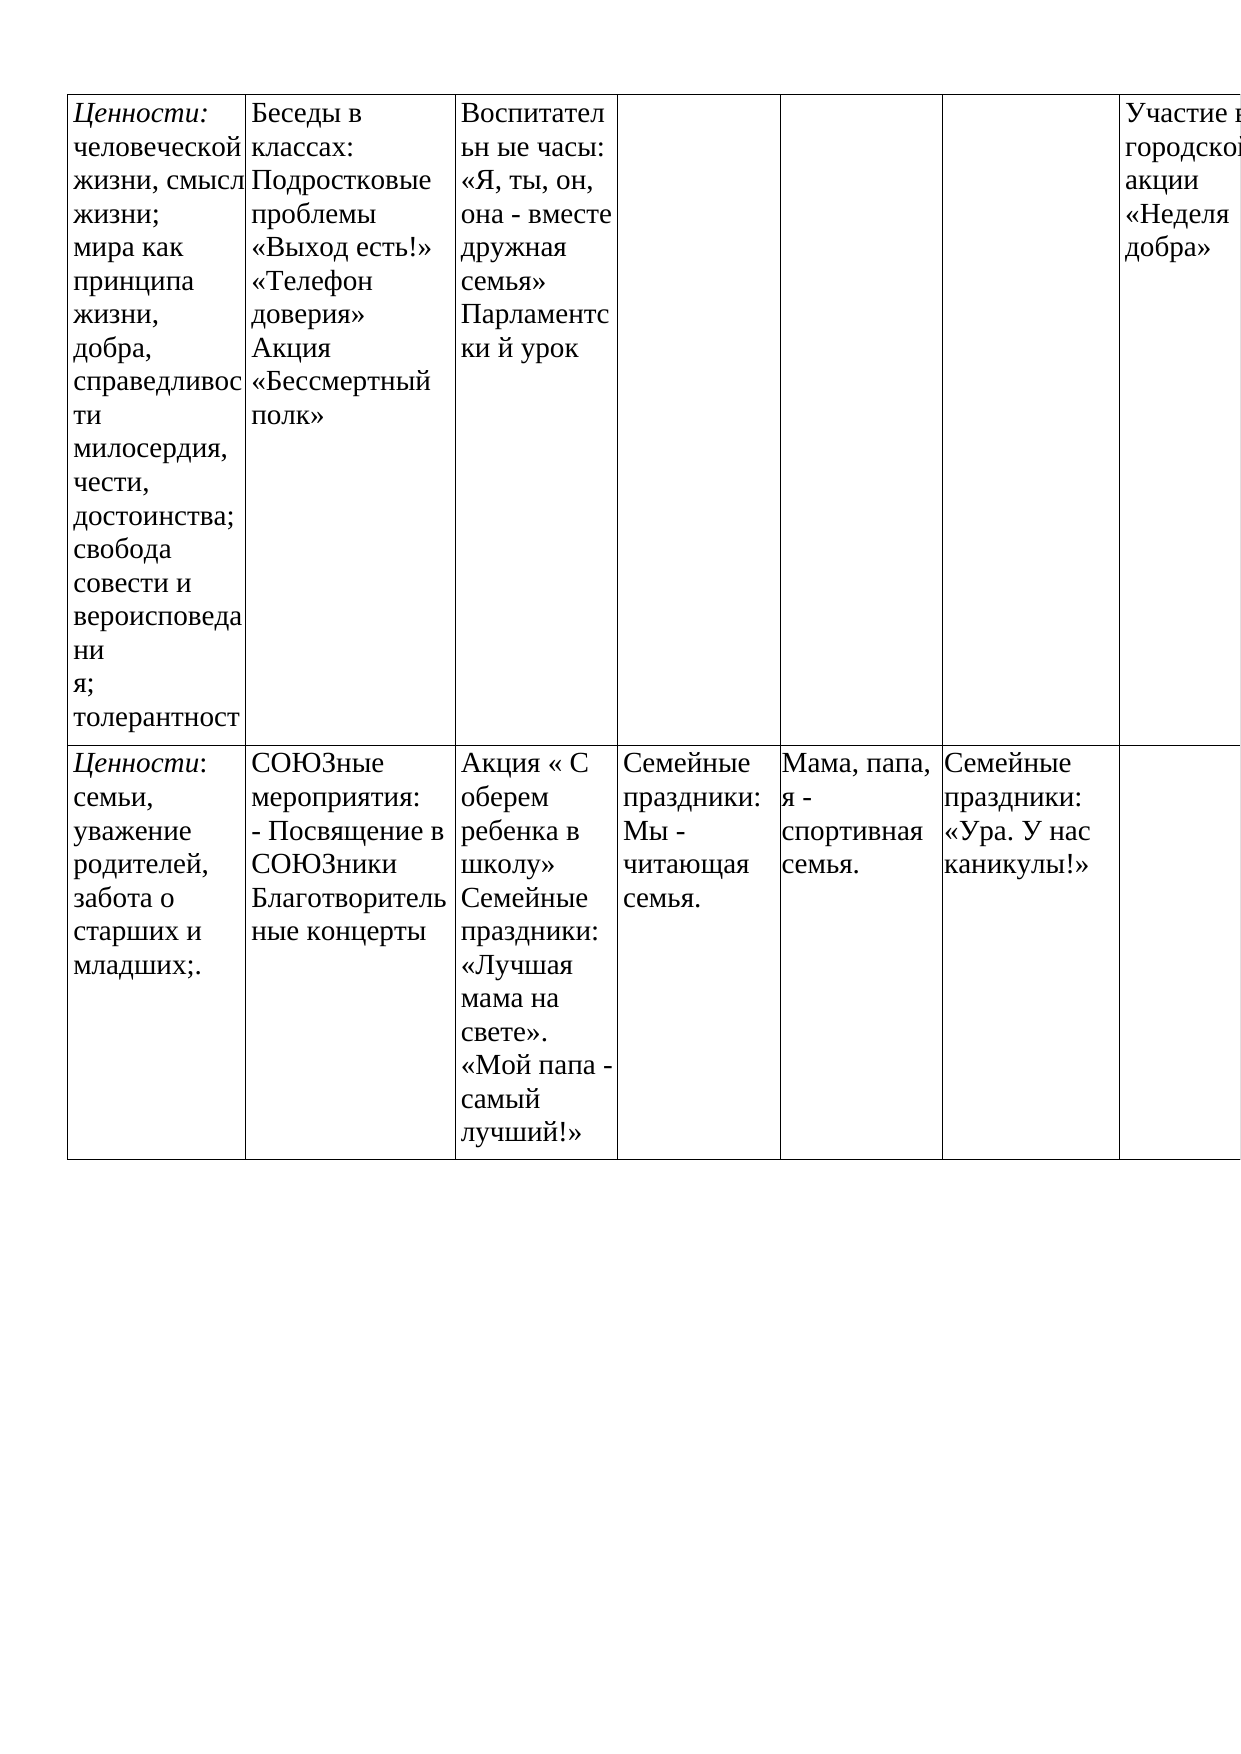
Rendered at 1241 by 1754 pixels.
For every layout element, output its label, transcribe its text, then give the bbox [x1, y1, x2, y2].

table_header [781, 95, 942, 744]
table_cell [1120, 746, 1240, 1158]
table_cell Мама, папа, я - спортивная семья. [781, 746, 942, 1158]
table_cell Семейные праздники: «Ура. У нас каникулы!» [943, 746, 1119, 1158]
table_cell СОЮЗные мероприятия: - Посвящение в СОЮЗники Благотворительные концерты [246, 746, 455, 1158]
table_cell Акция « С оберем ребенка в школу» Семейные праздники: «Лучшая мама на свете». «Мой папа - самый лучший!» [456, 746, 617, 1158]
table_header Беседы в классах: Подростковые проблемы «Выход есть!» «Телефон доверия» Акция «Бессмертный полк» [246, 95, 455, 744]
table_header [943, 95, 1119, 744]
table_header Воспитательн ые часы: «Я, ты, он, она - вместе дружная семья» Парламентски й урок [456, 95, 617, 744]
table_cell Ценности: семьи, уважение родителей, забота о старших и младших;. [68, 746, 245, 1158]
table_header Участие в городской акции «Неделя добра» [1120, 95, 1240, 744]
table_cell Семейные праздники: Мы - читающая семья. [618, 746, 780, 1158]
table_header [618, 95, 780, 744]
table_header Ценности: человеческой жизни, смысл жизни; мира как принципа жизни, добра, справедливости милосердия, чести, достоинства; свобода совести и вероисповедани я; толерантность, представление о вере, духовной культуре и светской этике. [68, 95, 245, 744]
